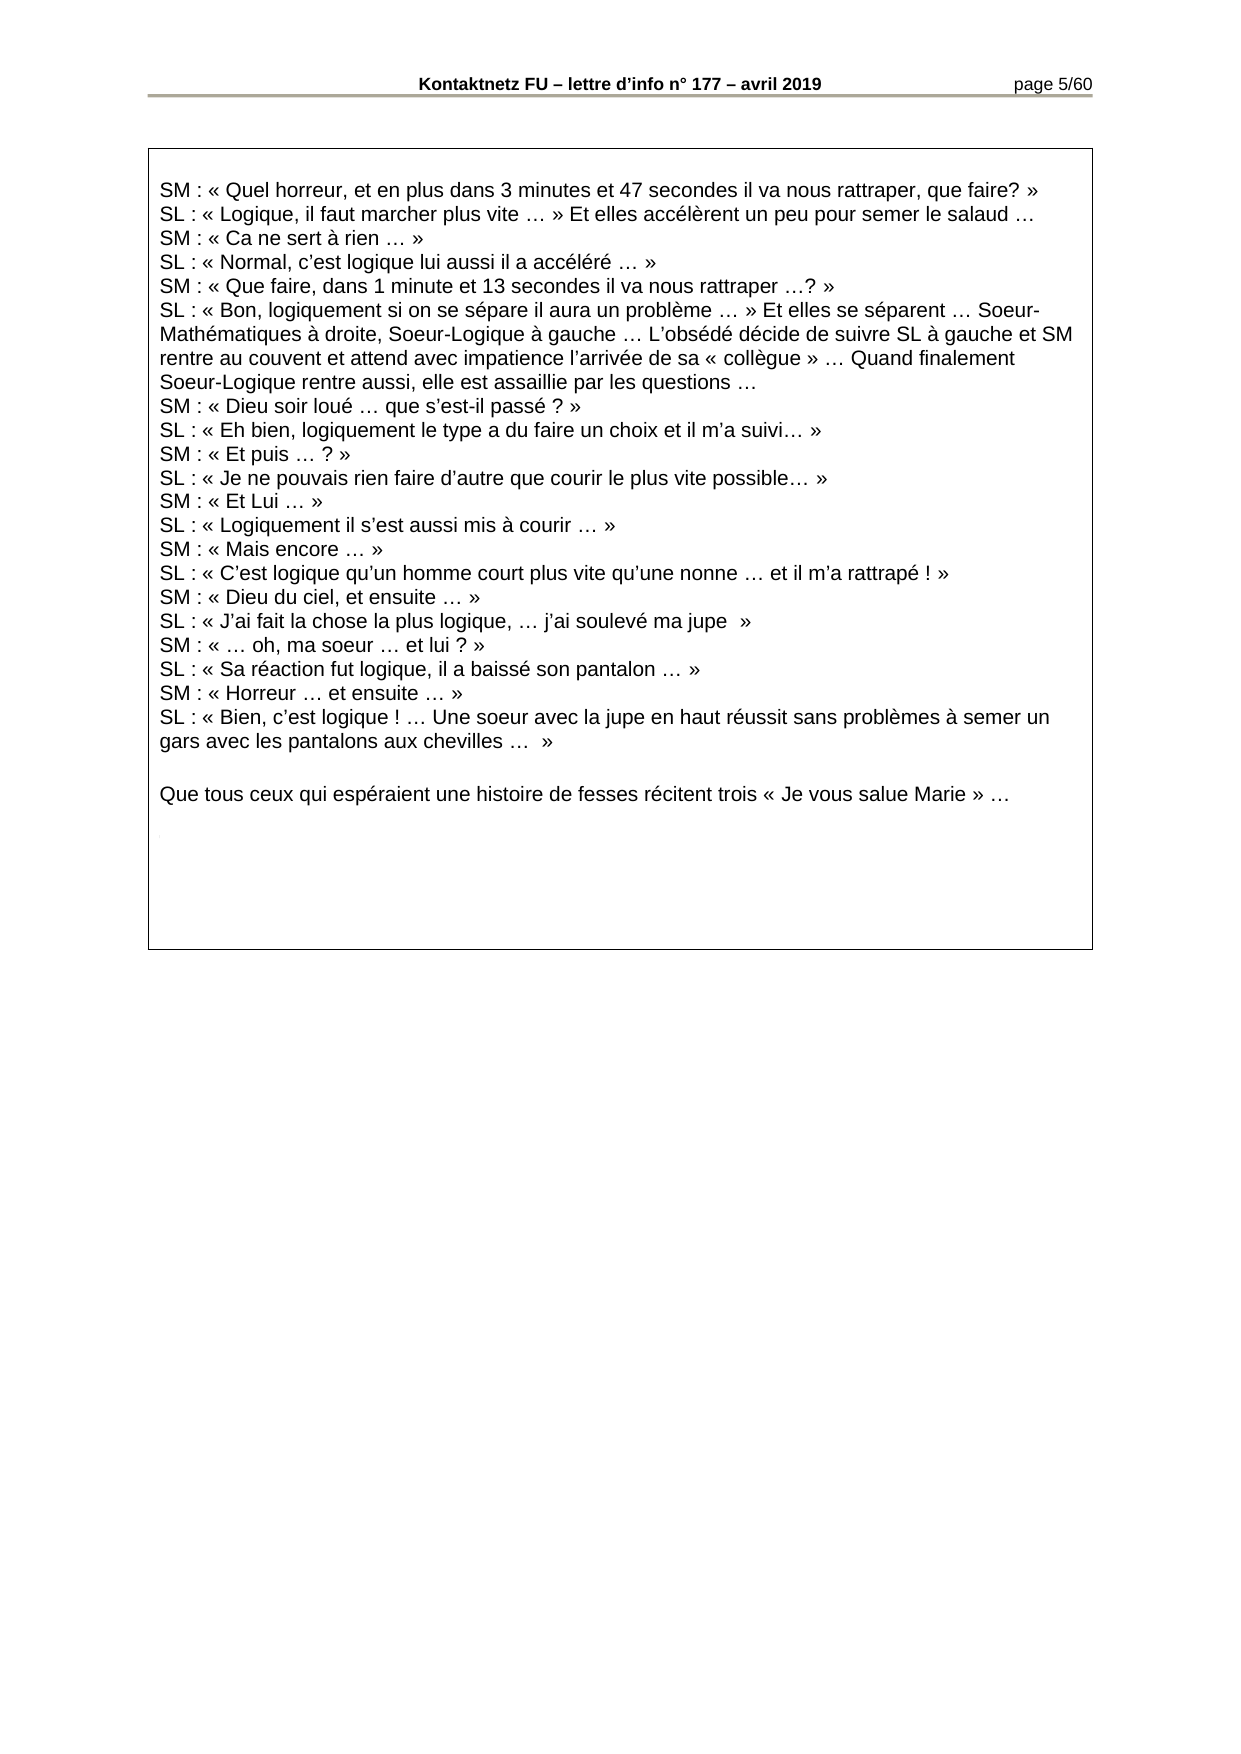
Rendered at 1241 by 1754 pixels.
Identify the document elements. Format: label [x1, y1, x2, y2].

table_header [149, 149, 1092, 949]
